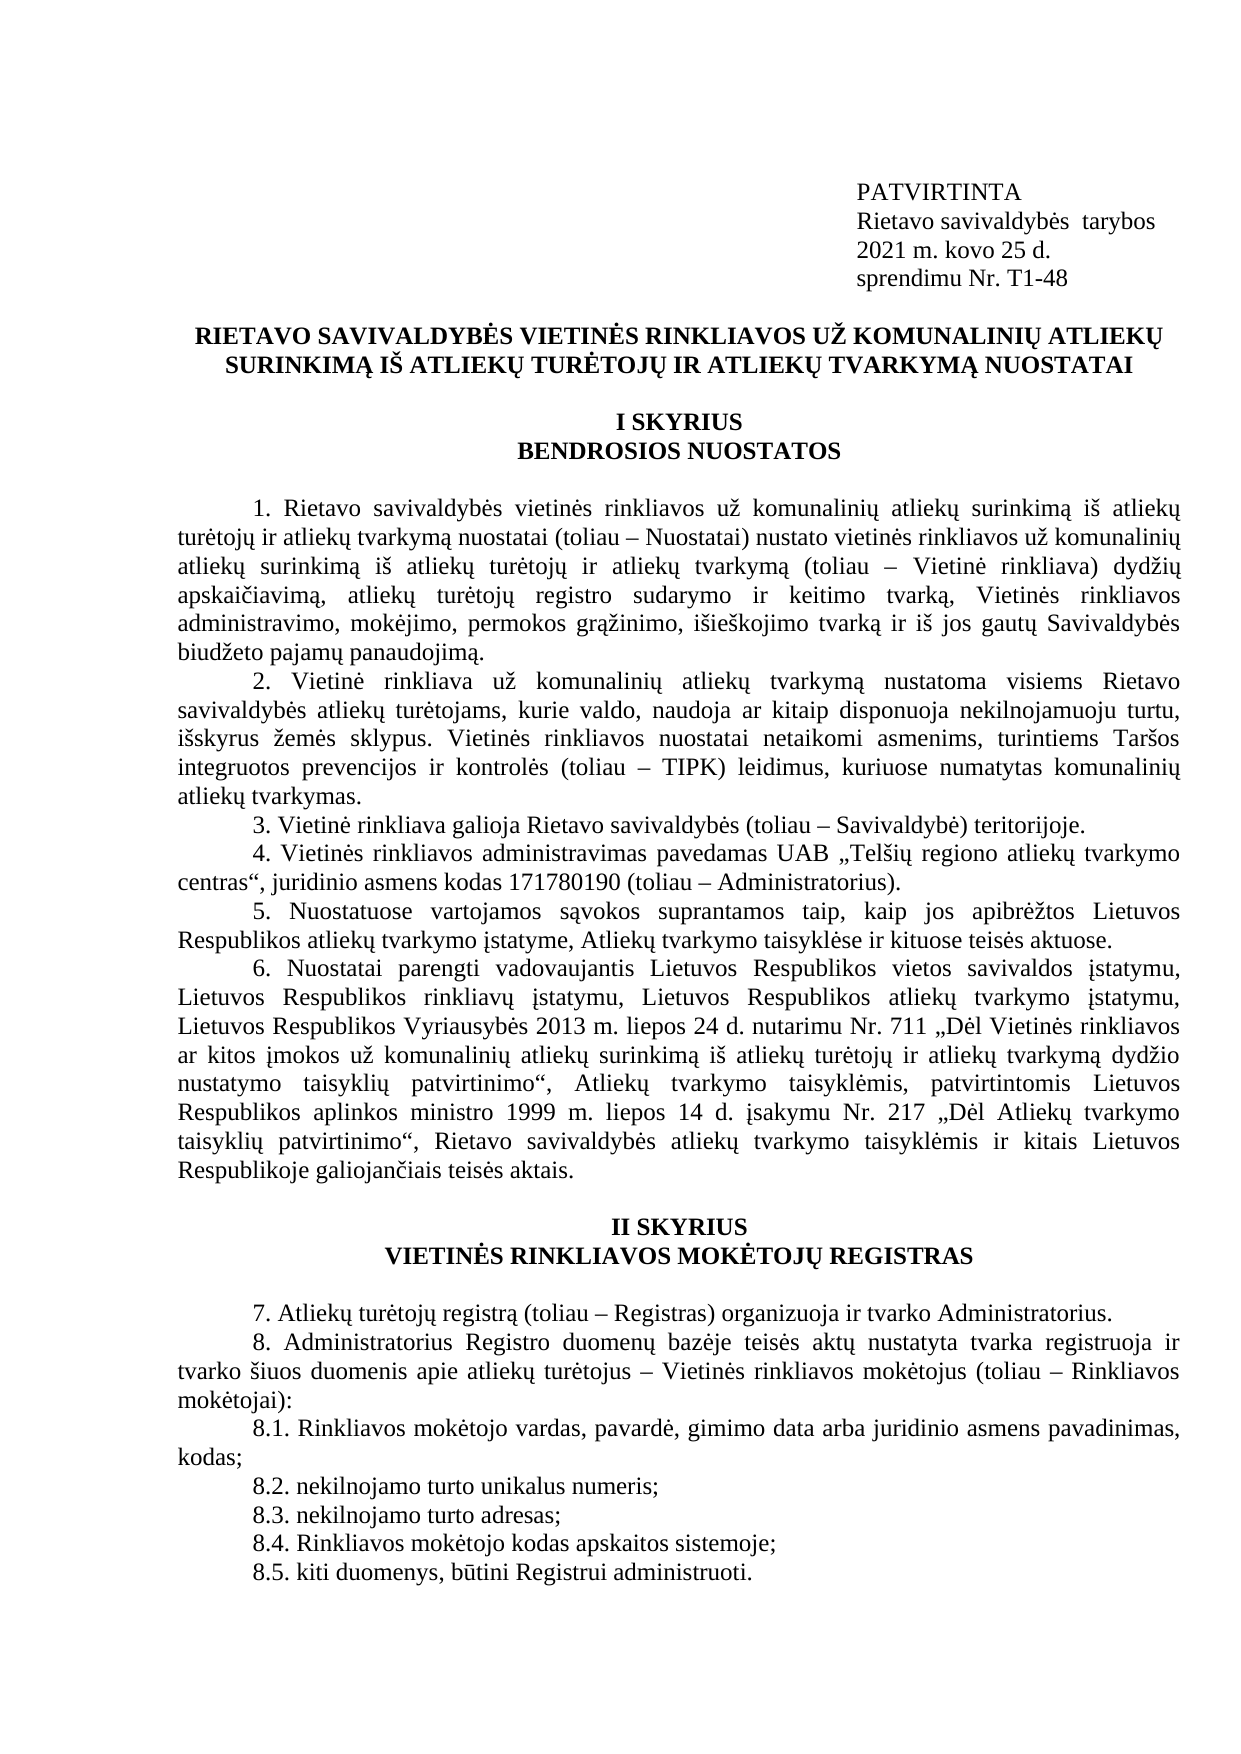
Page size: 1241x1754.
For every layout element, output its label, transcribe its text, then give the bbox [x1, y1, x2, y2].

text 2021 m. kovo 25 d. [856, 235, 1181, 263]
text sprendimu Nr. T1-48 [856, 263, 1181, 292]
text 8.3. nekilnojamo turto adresas; [177, 1500, 1181, 1528]
text II SKYRIUS [177, 1212, 1181, 1241]
text BENDROSIOS NUOSTATOS [177, 436, 1181, 465]
text 1. Rietavo savivaldybės vietinės rinkliavos už komunalinių atliekų surinkimą iš atliekų turėtojų ir atliekų tvarkymą nuostatai (toliau – Nuostatai) nustato vietinės rinkliavos už komunalinių atliekų surinkimą iš atliekų turėtojų ir atliekų tvarkymą (toliau – Vietinė rinkliava) dydžių apskaičiavimą, atliekų turėtojų registro sudarymo ir keitimo tvarką, Vietinės rinkliavos administravimo, mokėjimo, permokos grąžinimo, išieškojimo tvarką ir iš jos gautų Savivaldybės biudžeto pajamų panaudojimą. [177, 493, 1181, 666]
text 3. Vietinė rinkliava galioja Rietavo savivaldybės (toliau – Savivaldybė) teritorijoje. [177, 810, 1181, 838]
text 4. Vietinės rinkliavos administravimas pavedamas UAB „Telšių regiono atliekų tvarkymo centras“, juridinio asmens kodas 171780190 (toliau – Administratorius). [177, 838, 1181, 896]
text 7. Atliekų turėtojų registrą (toliau – Registras) organizuoja ir tvarko Administratorius. [177, 1298, 1181, 1327]
text RIETAVO SAVIVALDYBĖS VIETINĖS RINKLIAVOS UŽ KOMUNALINIŲ ATLIEKŲ SURINKIMĄ IŠ ATLIEKŲ TURĖTOJŲ IR ATLIEKŲ TVARKYMĄ NUOSTATAI [177, 321, 1181, 378]
text 8.4. Rinkliavos mokėtojo kodas apskaitos sistemoje; [177, 1528, 1181, 1557]
text 8. Administratorius Registro duomenų bazėje teisės aktų nustatyta tvarka registruoja ir tvarko šiuos duomenis apie atliekų turėtojus – Vietinės rinkliavos mokėtojus (toliau – Rinkliavos mokėtojai): [177, 1327, 1181, 1413]
text PATVIRTINTA [856, 177, 1181, 206]
text 8.2. nekilnojamo turto unikalus numeris; [177, 1471, 1181, 1500]
text 8.1. Rinkliavos mokėtojo vardas, pavardė, gimimo data arba juridinio asmens pavadinimas, kodas; [177, 1413, 1181, 1471]
text Rietavo savivaldybės tarybos [856, 206, 1181, 235]
text 5. Nuostatuose vartojamos sąvokos suprantamos taip, kaip jos apibrėžtos Lietuvos Respublikos atliekų tvarkymo įstatyme, Atliekų tvarkymo taisyklėse ir kituose teisės aktuose. [177, 896, 1181, 953]
text VIETINĖS RINKLIAVOS MOKĖTOJŲ REGISTRAS [177, 1241, 1181, 1270]
text 2. Vietinė rinkliava už komunalinių atliekų tvarkymą nustatoma visiems Rietavo savivaldybės atliekų turėtojams, kurie valdo, naudoja ar kitaip disponuoja nekilnojamuoju turtu, išskyrus žemės sklypus. Vietinės rinkliavos nuostatai netaikomi asmenims, turintiems Taršos integruotos prevencijos ir kontrolės (toliau – TIPK) leidimus, kuriuose numatytas komunalinių atliekų tvarkymas. [177, 666, 1181, 810]
text 8.5. kiti duomenys, būtini Registrui administruoti. [177, 1557, 1181, 1586]
text 6. Nuostatai parengti vadovaujantis Lietuvos Respublikos vietos savivaldos įstatymu, Lietuvos Respublikos rinkliavų įstatymu, Lietuvos Respublikos atliekų tvarkymo įstatymu, Lietuvos Respublikos Vyriausybės 2013 m. liepos 24 d. nutarimu Nr. 711 „Dėl Vietinės rinkliavos ar kitos įmokos už komunalinių atliekų surinkimą iš atliekų turėtojų ir atliekų tvarkymą dydžio nustatymo taisyklių patvirtinimo“, Atliekų tvarkymo taisyklėmis, patvirtintomis Lietuvos Respublikos aplinkos ministro 1999 m. liepos 14 d. įsakymu Nr. 217 „Dėl Atliekų tvarkymo taisyklių patvirtinimo“, Rietavo savivaldybės atliekų tvarkymo taisyklėmis ir kitais Lietuvos Respublikoje galiojančiais teisės aktais. [177, 953, 1181, 1183]
text I SKYRIUS [177, 407, 1181, 436]
